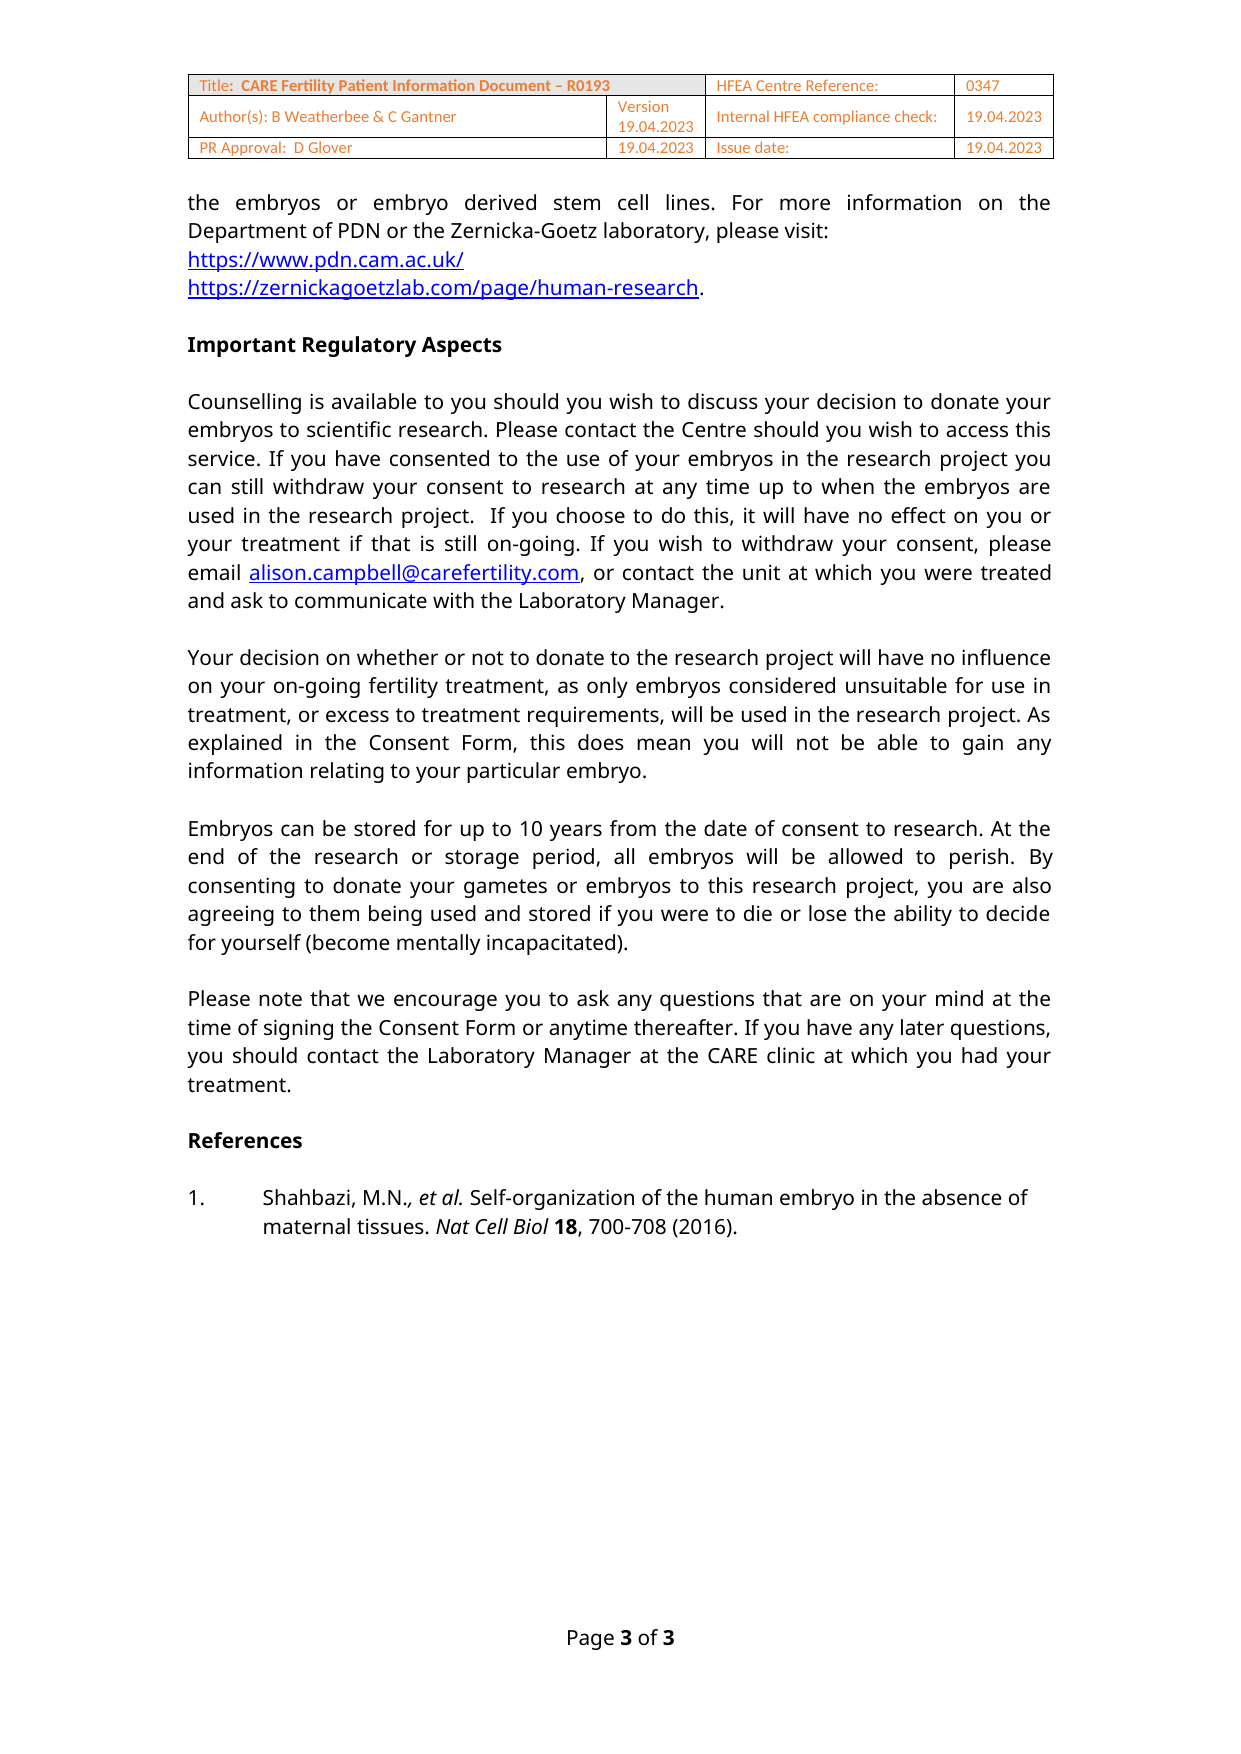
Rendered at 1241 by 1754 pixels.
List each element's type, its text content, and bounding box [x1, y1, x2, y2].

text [187, 188, 1053, 245]
text Important Regulatory Aspects [187, 330, 1053, 358]
text Counselling is available to you should you wish to discuss your decision to donate your embryos to scientific research. Please contact the Centre should you wish to access this service. If you have consented to the use of your embryos in the research project you can still withdraw your consent to research at any time up to when the embryos are used in the research project. If you choose to do this, it will have no effect on you or your treatment if that is still on-going. If you wish to withdraw your consent, please email alison.campbell@carefertility.com, or contact the unit at which you were treated and ask to communicate with the Laboratory Manager. [187, 387, 1053, 614]
text Please note that we encourage you to ask any questions that are on your mind at the time of signing the Consent Form or anytime thereafter. If you have any later questions, you should contact the Laboratory Manager at the CARE clinic at which you had your treatment. [187, 984, 1053, 1098]
text Your decision on whether or not to donate to the research project will have no influence on your on-going fertility treatment, as only embryos considered unsuitable for use in treatment, or excess to treatment requirements, will be used in the research project. As explained in the Consent Form, this does mean you will not be able to gain any information relating to your particular embryo. [187, 643, 1053, 785]
text https://www.pdn.cam.ac.uk/ [187, 245, 1053, 273]
text Embryos can be stored for up to 10 years from the date of consent to research. At the end of the research or storage period, all embryos will be allowed to perish. By consenting to donate your gametes or embryos to this research project, you are also agreeing to them being used and stored if you were to die or lose the ability to decide for yourself (become mentally incapacitated). [187, 814, 1053, 956]
text References [187, 1127, 1053, 1155]
text https://zernickagoetzlab.com/page/human-research. [187, 273, 1053, 302]
text 1. Shahbazi, M.N., et al. Self-organization of the human embryo in the absence of maternal tissues. Nat Cell Biol 18, 700-708 (2016). [187, 1183, 1053, 1240]
